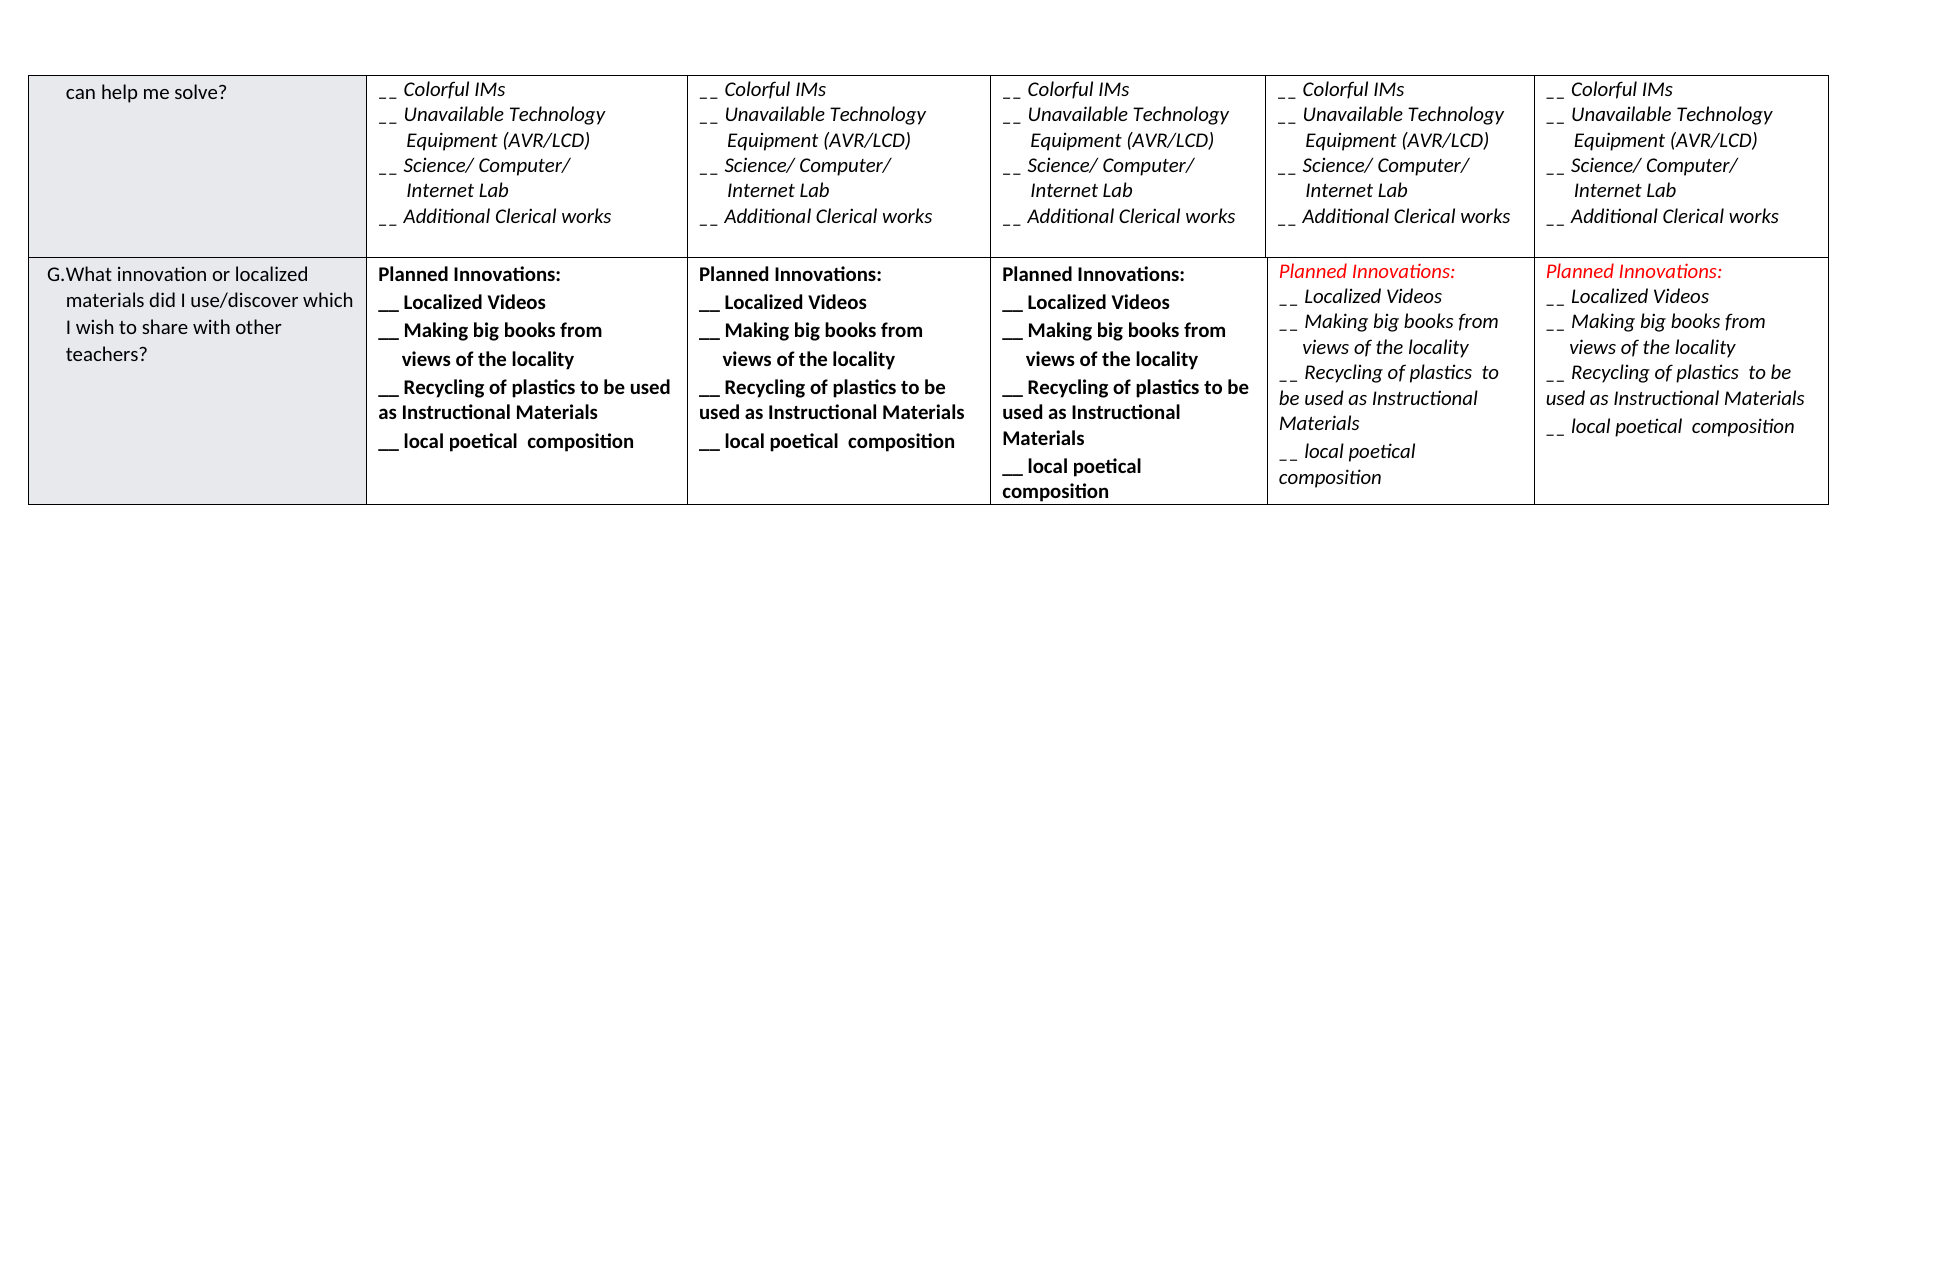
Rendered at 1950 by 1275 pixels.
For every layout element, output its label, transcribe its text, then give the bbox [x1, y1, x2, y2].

table_cell Planned Innovations: __ Localized Videos __ Making big books from views of the locality __ Recycling of plastics to be used as Instructional Materials __ local poetical composition [367, 258, 687, 504]
table_cell Planned Innovations: __ Localized Videos __ Making big books from views of the locality __ Recycling of plastics to be used as Instructional Materials __ local poetical composition [991, 258, 1267, 504]
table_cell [1535, 76, 1828, 257]
table_cell What innovation or localized materials did I use/discover which I wish to share with other teachers? [29, 258, 366, 504]
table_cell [991, 76, 1265, 257]
table_cell Planned Innovations: __ Localized Videos __ Making big books from views of the locality __ Recycling of plastics to be used as Instructional Materials __ local poetical composition [1535, 258, 1828, 504]
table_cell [1266, 76, 1534, 257]
table_cell Planned Innovations: __ Localized Videos __ Making big books from views of the locality __ Recycling of plastics to be used as Instructional Materials __ local poetical composition [688, 258, 990, 504]
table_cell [688, 76, 990, 257]
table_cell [29, 76, 366, 257]
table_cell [367, 76, 687, 257]
table_cell Planned Innovations: __ Localized Videos __ Making big books from views of the locality __ Recycling of plastics to be used as Instructional Materials __ local poetical composition [1268, 258, 1534, 504]
